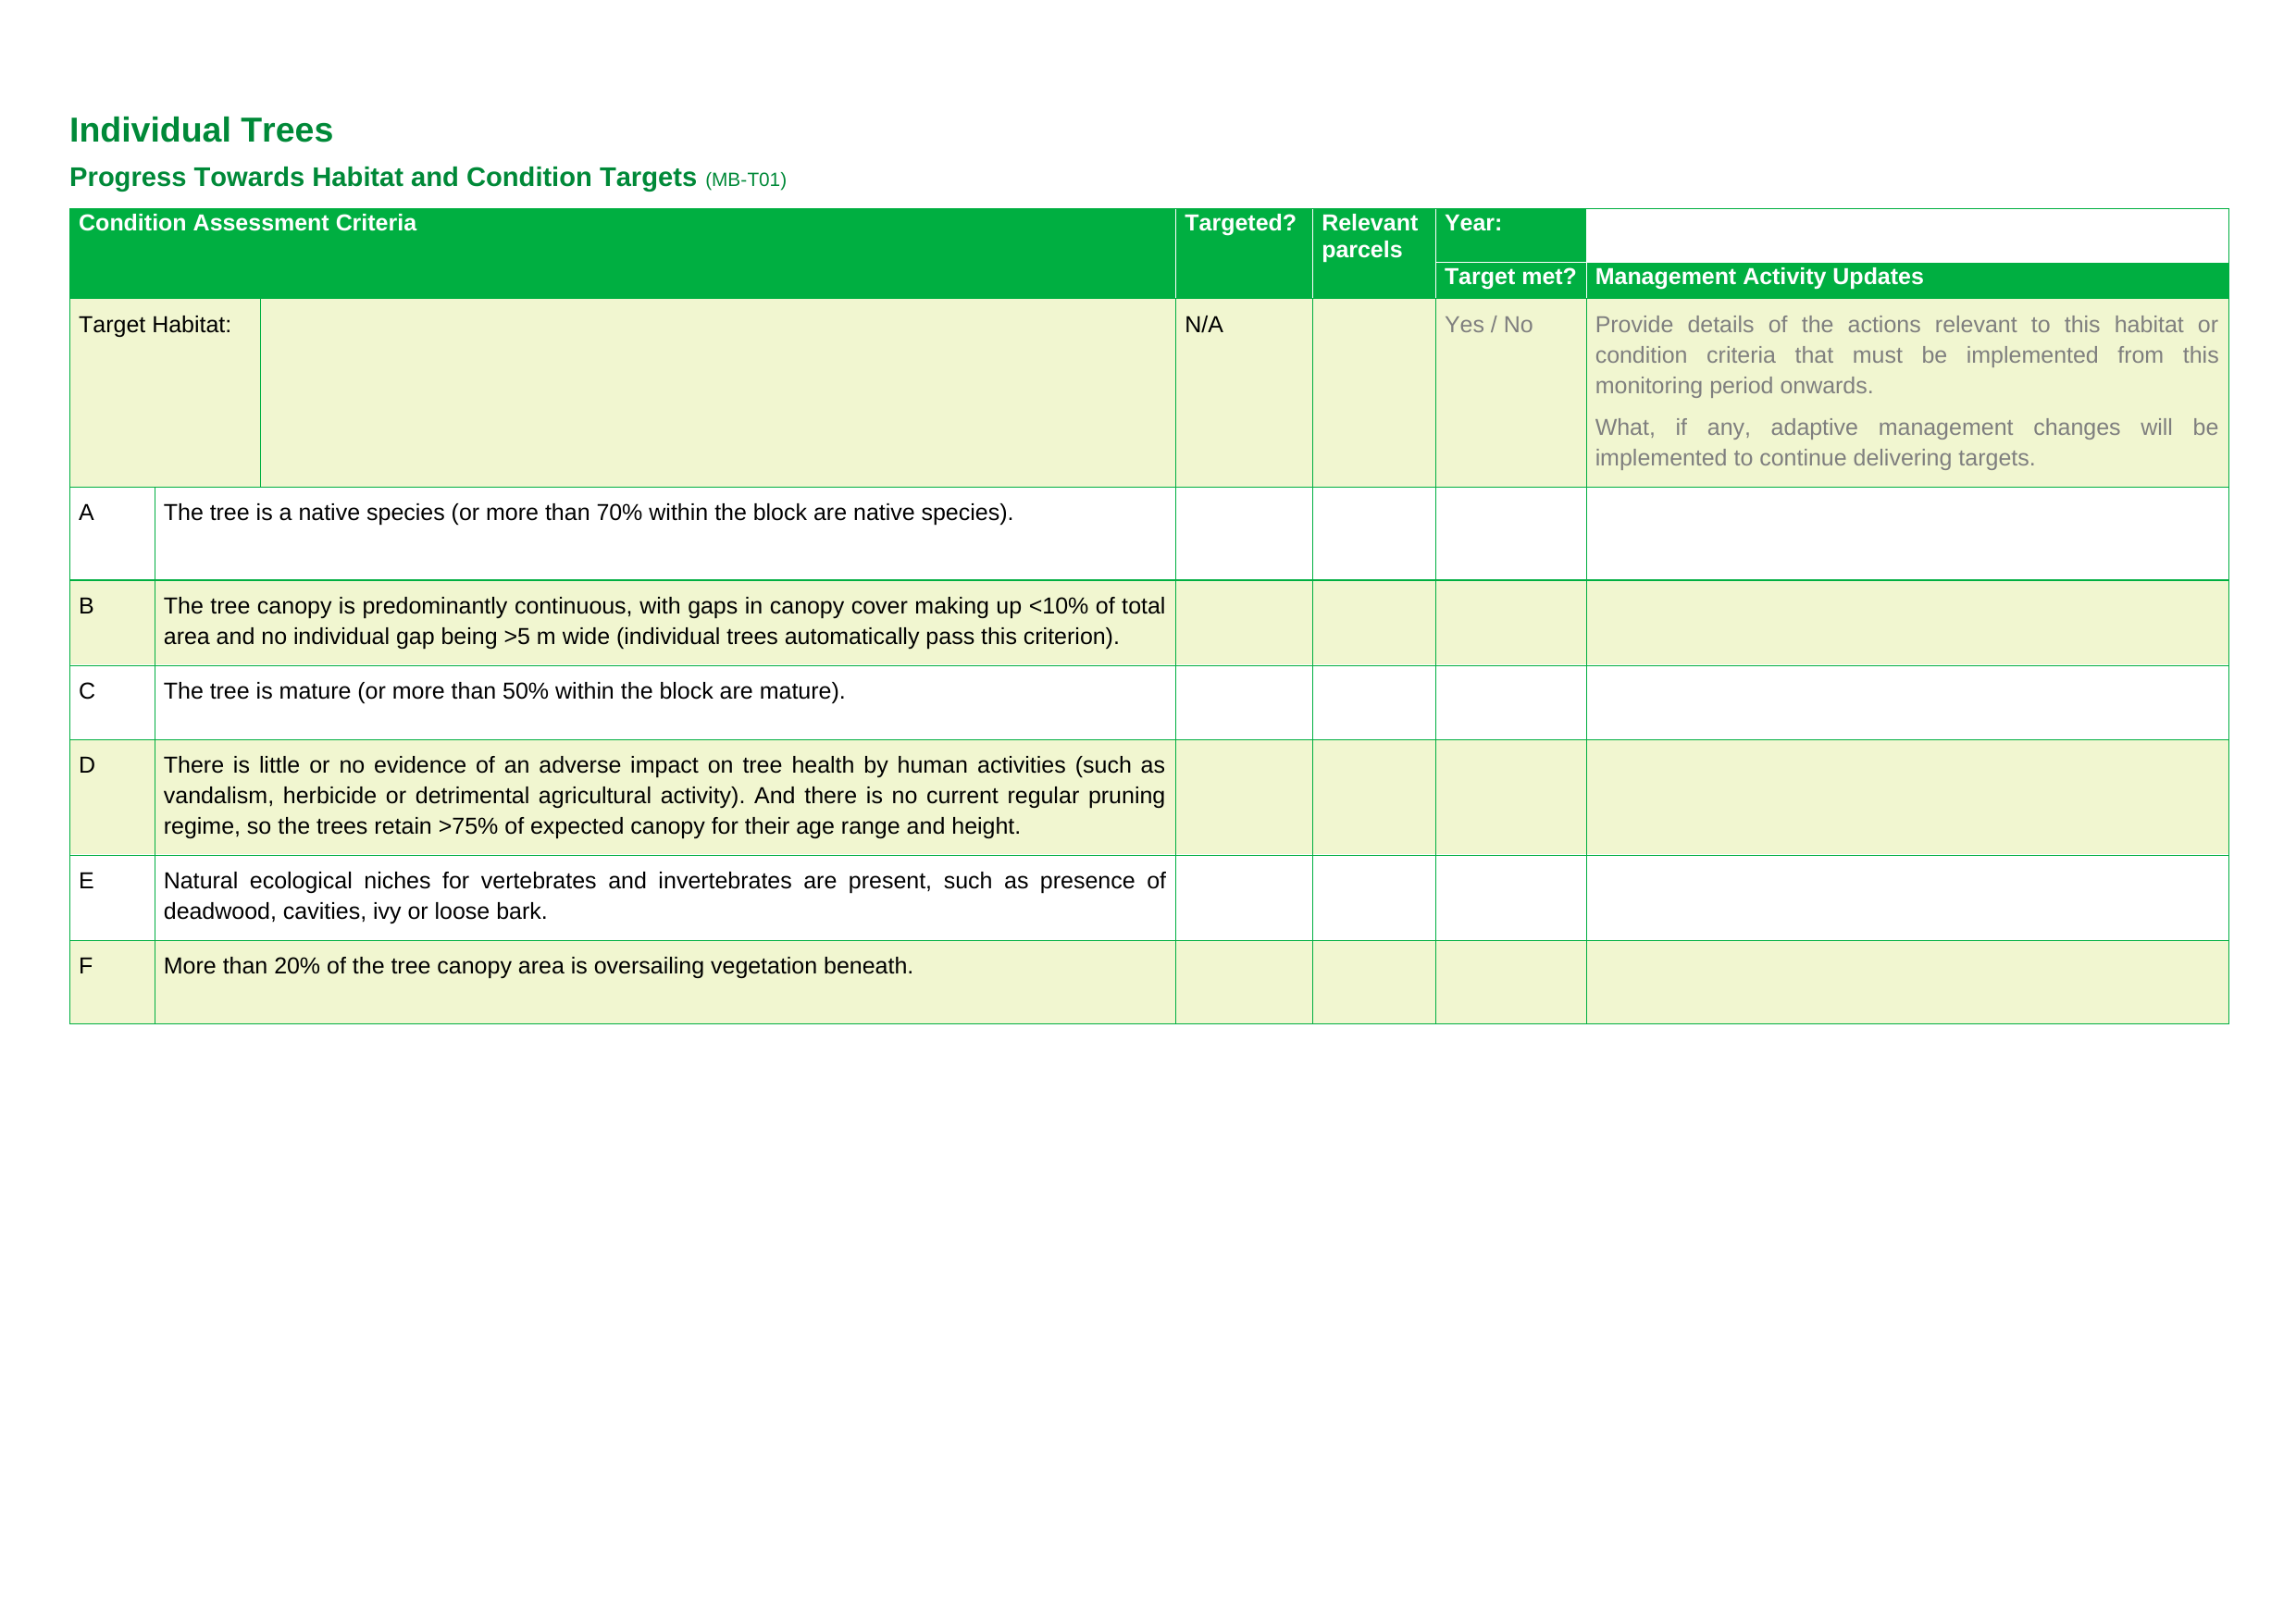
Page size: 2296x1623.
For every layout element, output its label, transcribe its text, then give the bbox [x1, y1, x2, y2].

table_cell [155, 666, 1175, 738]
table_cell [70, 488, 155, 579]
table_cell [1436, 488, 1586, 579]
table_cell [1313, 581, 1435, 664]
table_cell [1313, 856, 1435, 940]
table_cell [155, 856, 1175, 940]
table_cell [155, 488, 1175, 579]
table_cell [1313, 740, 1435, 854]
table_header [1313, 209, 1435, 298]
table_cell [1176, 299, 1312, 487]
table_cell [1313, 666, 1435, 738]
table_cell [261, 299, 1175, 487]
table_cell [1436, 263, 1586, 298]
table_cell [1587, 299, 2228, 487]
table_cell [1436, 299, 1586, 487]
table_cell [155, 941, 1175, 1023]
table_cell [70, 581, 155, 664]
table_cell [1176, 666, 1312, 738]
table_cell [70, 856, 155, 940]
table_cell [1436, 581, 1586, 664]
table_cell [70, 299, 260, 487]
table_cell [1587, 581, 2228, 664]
subtitle Individual Trees [69, 109, 2226, 150]
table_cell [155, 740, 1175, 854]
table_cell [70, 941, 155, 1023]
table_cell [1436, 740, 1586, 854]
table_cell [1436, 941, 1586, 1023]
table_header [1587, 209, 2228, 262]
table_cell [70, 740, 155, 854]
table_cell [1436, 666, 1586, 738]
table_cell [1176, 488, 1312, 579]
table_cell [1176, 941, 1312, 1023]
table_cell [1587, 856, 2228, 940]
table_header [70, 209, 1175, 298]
subtitle Progress Towards Habitat and Condition Targets (MB-T01) [69, 161, 2226, 192]
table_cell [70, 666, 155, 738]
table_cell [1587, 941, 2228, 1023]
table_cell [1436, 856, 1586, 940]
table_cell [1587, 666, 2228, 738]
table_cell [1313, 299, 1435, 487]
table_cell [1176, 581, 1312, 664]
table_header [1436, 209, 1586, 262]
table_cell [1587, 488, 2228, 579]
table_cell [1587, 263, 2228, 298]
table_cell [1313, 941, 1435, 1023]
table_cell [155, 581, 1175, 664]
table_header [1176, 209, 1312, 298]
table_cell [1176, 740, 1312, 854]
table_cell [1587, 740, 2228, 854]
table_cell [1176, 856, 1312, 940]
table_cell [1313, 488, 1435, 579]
